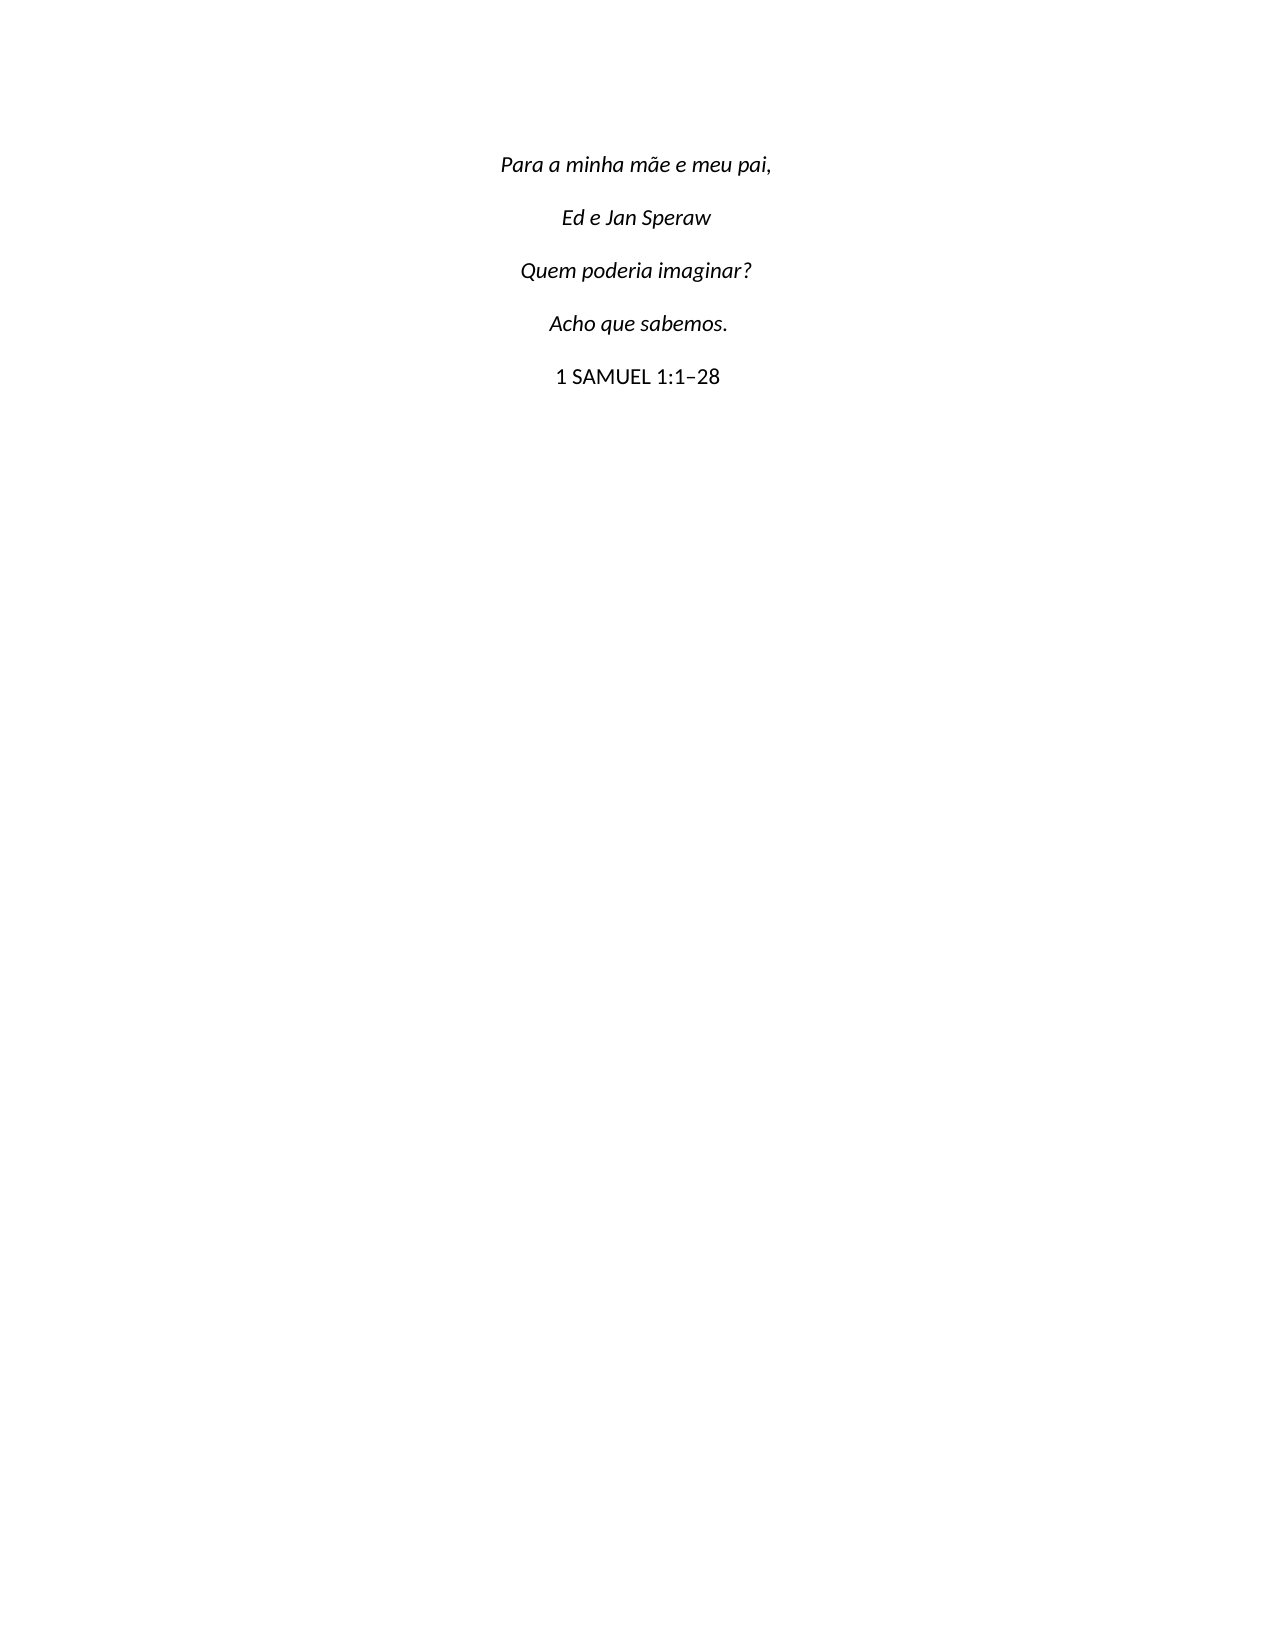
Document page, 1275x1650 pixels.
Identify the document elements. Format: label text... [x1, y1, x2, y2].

title Acho que sabemos. [150, 309, 1125, 337]
title 1 SAMUEL 1:1–28 [150, 362, 1125, 390]
title Para a minha mãe e meu pai, [150, 150, 1125, 178]
title Quem poderia imaginar? [150, 256, 1125, 284]
title Ed e Jan Speraw [150, 203, 1125, 231]
